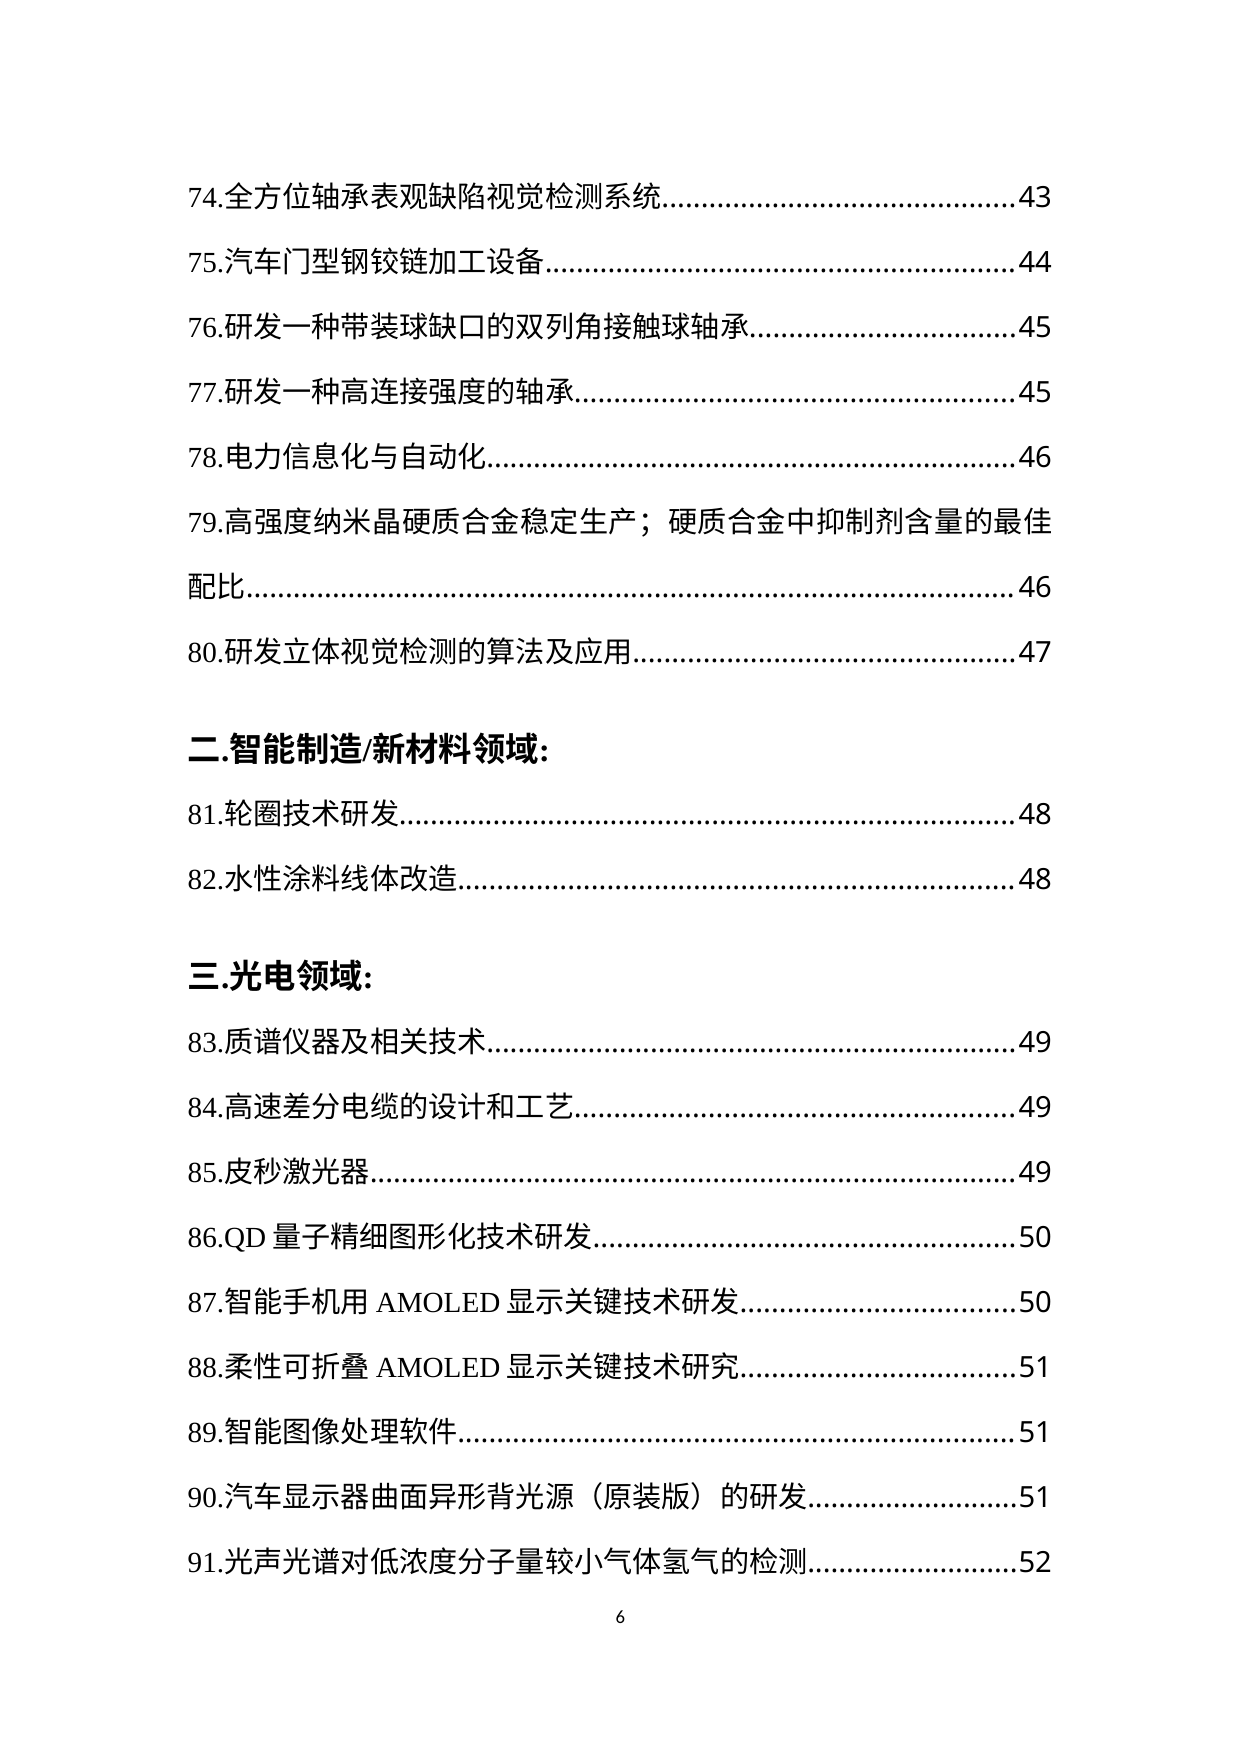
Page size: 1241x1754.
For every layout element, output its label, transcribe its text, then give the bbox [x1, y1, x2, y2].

text 83.质谱仪器及相关技术 49 [187, 1007, 1053, 1072]
text 79.高强度纳米晶硬质合金稳定生产；硬质合金中抑制剂含量的最佳配比 46 [187, 487, 1053, 617]
text 75.汽车门型钢铰链加工设备 44 [187, 227, 1053, 292]
text 86.QD量子精细图形化技术研发 50 [187, 1202, 1053, 1267]
text 77.研发一种高连接强度的轴承 45 [187, 357, 1053, 422]
text 76.研发一种带装球缺口的双列角接触球轴承 45 [187, 292, 1053, 357]
text 90.汽车显示器曲面异形背光源（原装版）的研发 51 [187, 1462, 1053, 1527]
text 81.轮圈技术研发 48 [187, 779, 1053, 844]
text 87.智能手机用AMOLED显示关键技术研发 50 [187, 1267, 1053, 1332]
text 二.智能制造/新材料领域: [187, 714, 1053, 779]
text 80.研发立体视觉检测的算法及应用 47 [187, 617, 1053, 682]
text 82.水性涂料线体改造 48 [187, 844, 1053, 909]
text 91.光声光谱对低浓度分子量较小气体氢气的检测 52 [187, 1527, 1053, 1592]
text 85.皮秒激光器 49 [187, 1137, 1053, 1202]
text 89.智能图像处理软件 51 [187, 1397, 1053, 1462]
text 88.柔性可折叠AMOLED显示关键技术研究 51 [187, 1332, 1053, 1397]
text 三.光电领域: [187, 942, 1053, 1007]
text 74.全方位轴承表观缺陷视觉检测系统 43 [187, 162, 1053, 227]
text 84.高速差分电缆的设计和工艺 49 [187, 1072, 1053, 1137]
text 78.电力信息化与自动化 46 [187, 422, 1053, 487]
